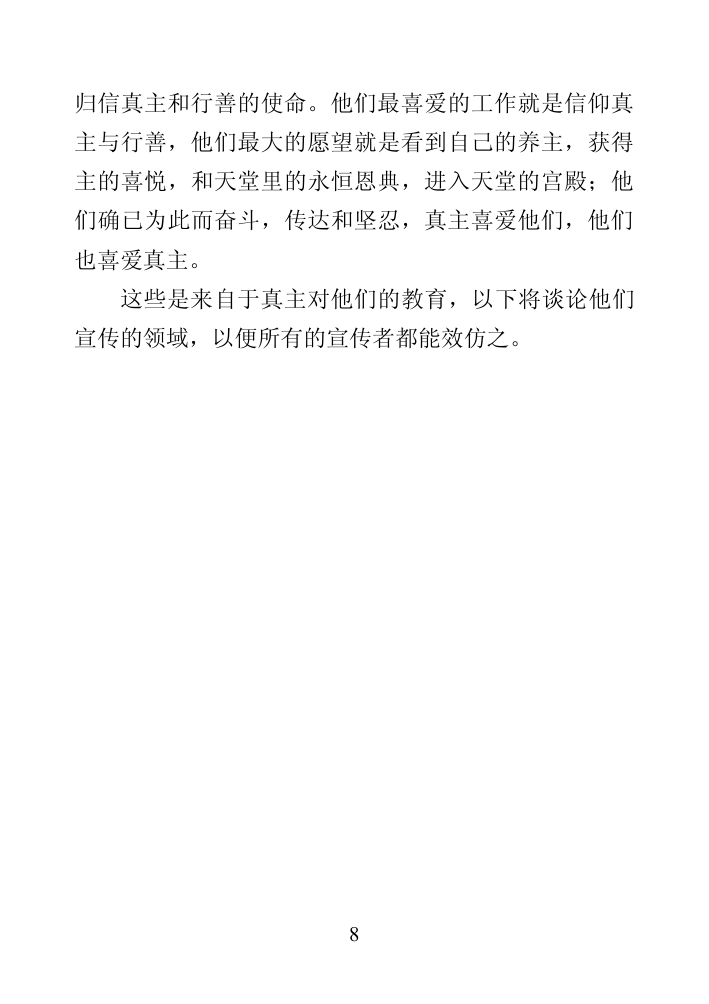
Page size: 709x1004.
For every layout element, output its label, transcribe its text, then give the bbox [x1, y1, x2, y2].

text 这些是来自于真主对他们的教育，以下将谈论他们宣传的领域，以便所有的宣传者都能效仿之。 [74, 284, 635, 350]
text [74, 88, 635, 271]
